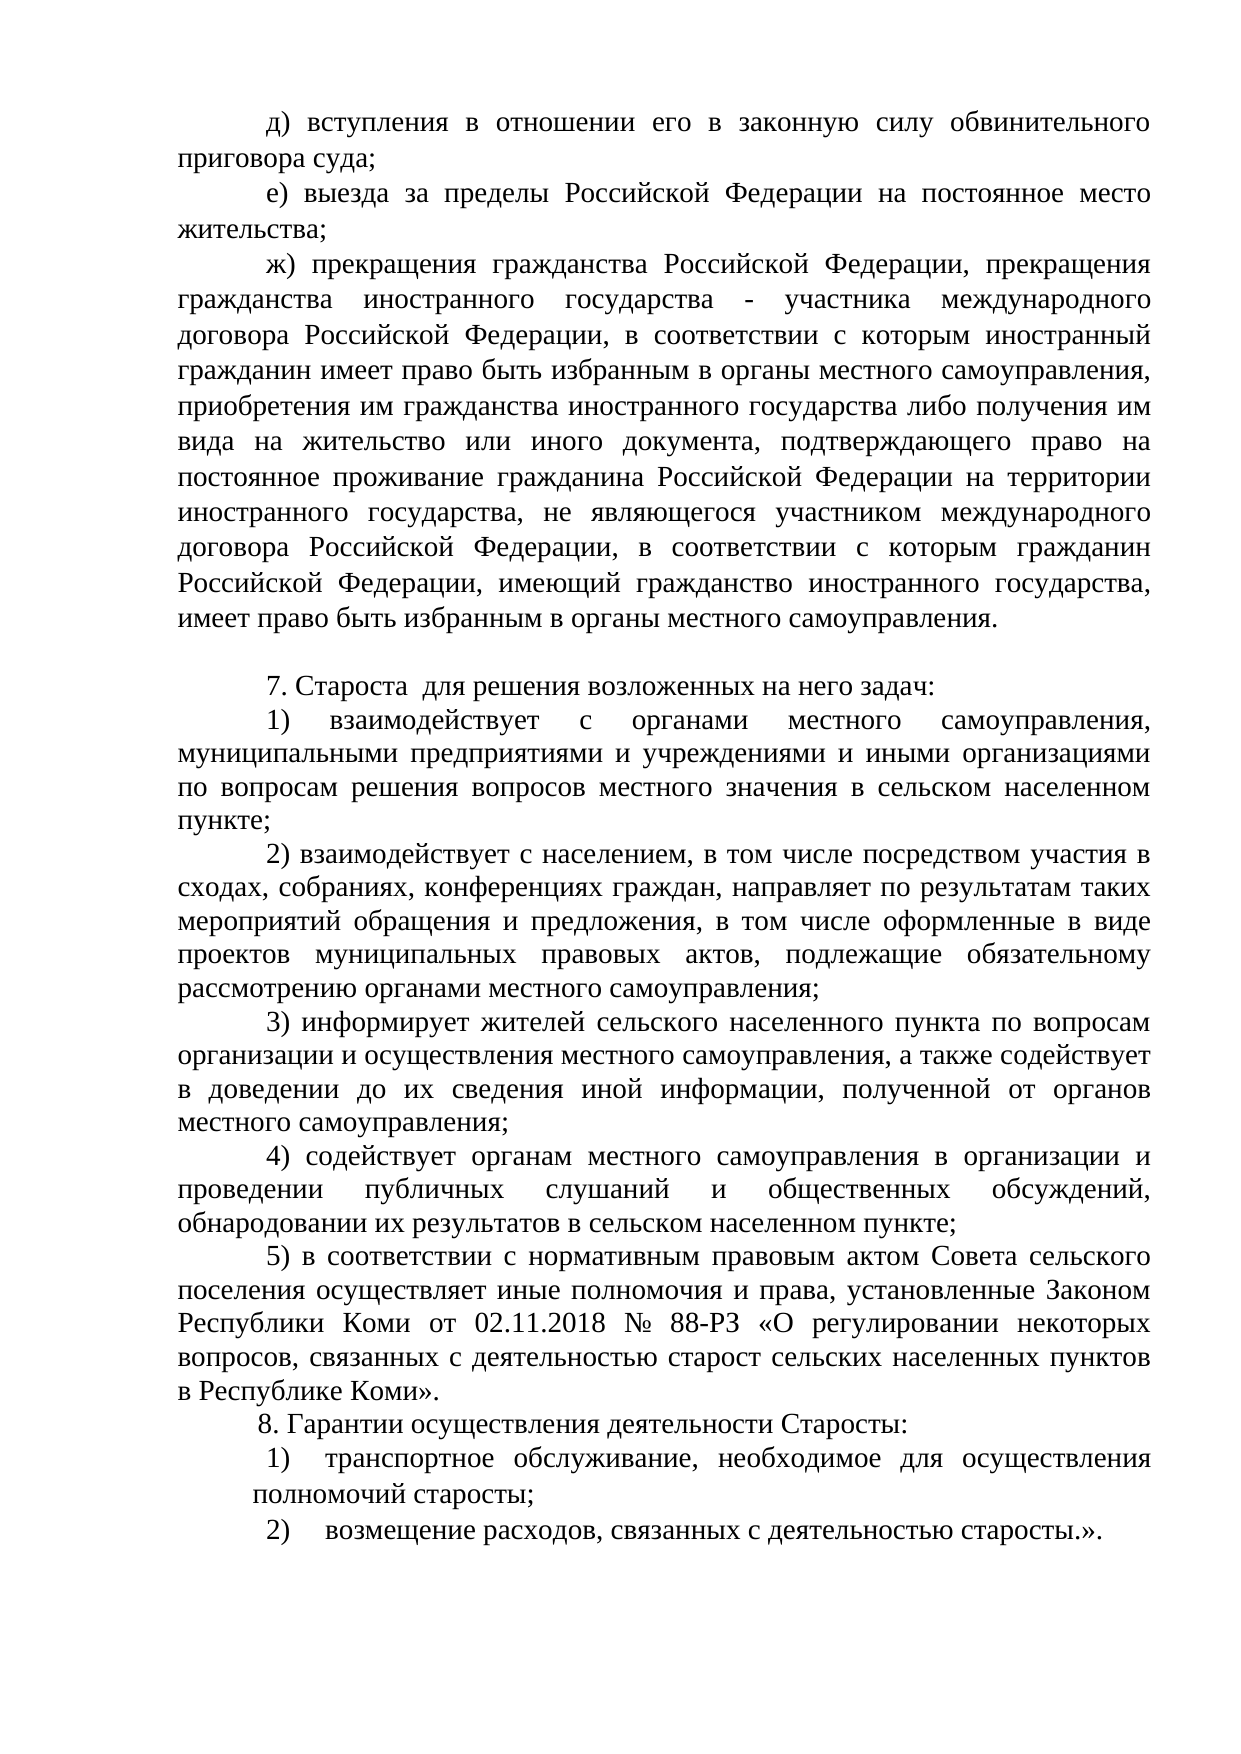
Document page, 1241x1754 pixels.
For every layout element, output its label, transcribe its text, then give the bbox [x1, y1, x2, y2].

text 3) информирует жителей сельского населенного пункта по вопросам организации и осуществления местного самоуправления, а также содействует в доведении до их сведения иной информации, полученной от органов местного самоуправления; [177, 1004, 1152, 1138]
text е) выезда за пределы Российской Федерации на постоянное место жительства; [177, 174, 1152, 245]
list возмещение расходов, связанных с деятельностью старосты.». [252, 1512, 1152, 1546]
text 8. Гарантии осуществления деятельности Старосты: [177, 1406, 1152, 1440]
text ж) прекращения гражданства Российской Федерации, прекращения гражданства иностранного государства - участника международного договора Российской Федерации, в соответствии с которым иностранный гражданин имеет право быть избранным в органы местного самоуправления, приобретения им гражданства иностранного государства либо получения им вида на жительство или иного документа, подтверждающего право на постоянное проживание гражданина Российской Федерации на территории иностранного государства, не являющегося участником международного договора Российской Федерации, в соответствии с которым гражданин Российской Федерации, имеющий гражданство иностранного государства, имеет право быть избранным в органы местного самоуправления. [177, 245, 1152, 635]
list транспортное обслуживание, необходимое для осуществления полномочий старосты; [252, 1440, 1152, 1509]
text 2) взаимодействует с населением, в том числе посредством участия в сходах, собраниях, конференциях граждан, направляет по результатам таких мероприятий обращения и предложения, в том числе оформленные в виде проектов муниципальных правовых актов, подлежащие обязательному рассмотрению органами местного самоуправления; [177, 836, 1152, 1004]
text 1) взаимодействует с органами местного самоуправления, муниципальными предприятиями и учреждениями и иными организациями по вопросам решения вопросов местного значения в сельском населенном пункте; [177, 702, 1152, 836]
text д) вступления в отношении его в законную силу обвинительного приговора суда; [177, 103, 1152, 174]
text 7. Староста для решения возложенных на него задач: [177, 668, 1152, 702]
text 4) содействует органам местного самоуправления в организации и проведении публичных слушаний и общественных обсуждений, обнародовании их результатов в сельском населенном пункте; [177, 1138, 1152, 1238]
text 5) в соответствии с нормативным правовым актом Совета сельского поселения осуществляет иные полномочия и права, установленные Законом Республики Коми от 02.11.2018 № 88-РЗ «О регулировании некоторых вопросов, связанных с деятельностью старост сельских населенных пунктов в Республике Коми». [177, 1238, 1152, 1406]
